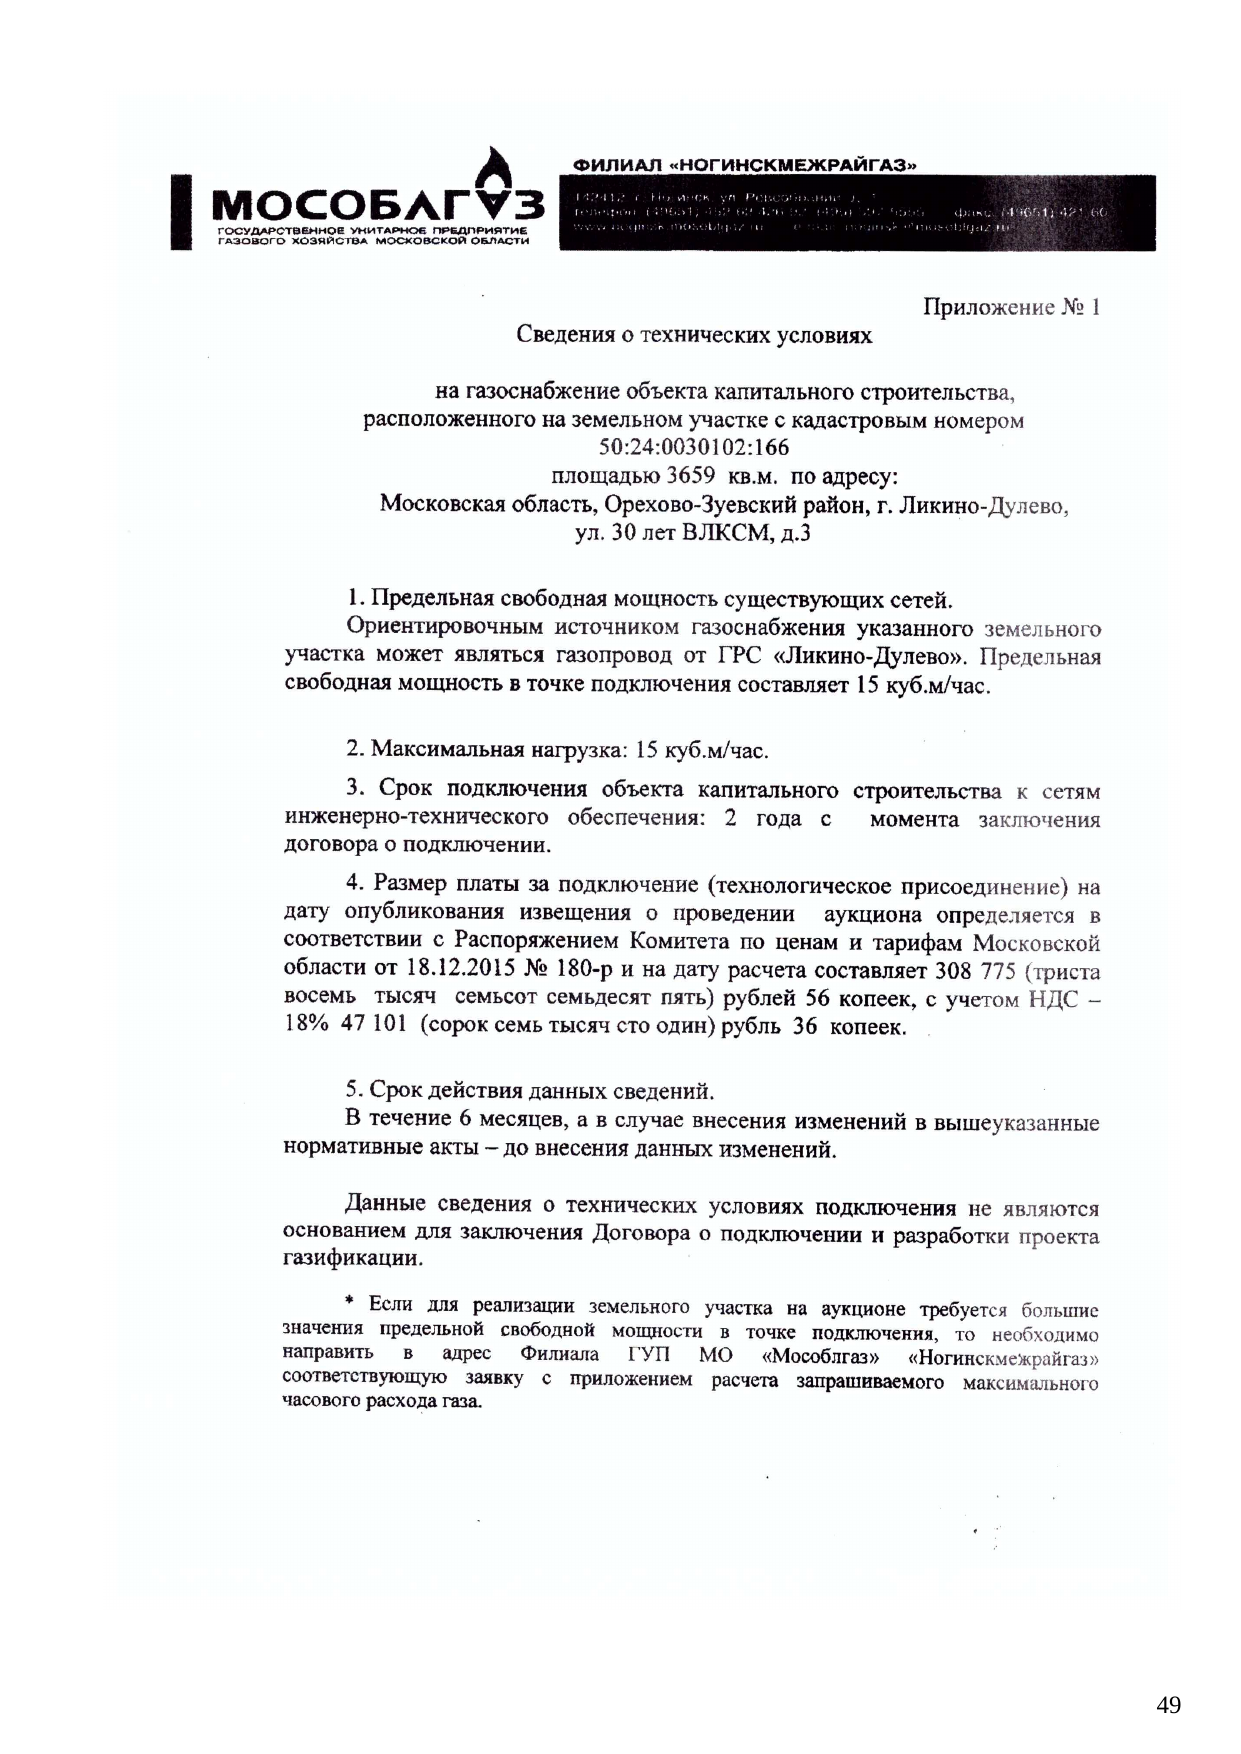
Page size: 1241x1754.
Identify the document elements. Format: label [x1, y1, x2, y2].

picture [103, 88, 1181, 1610]
